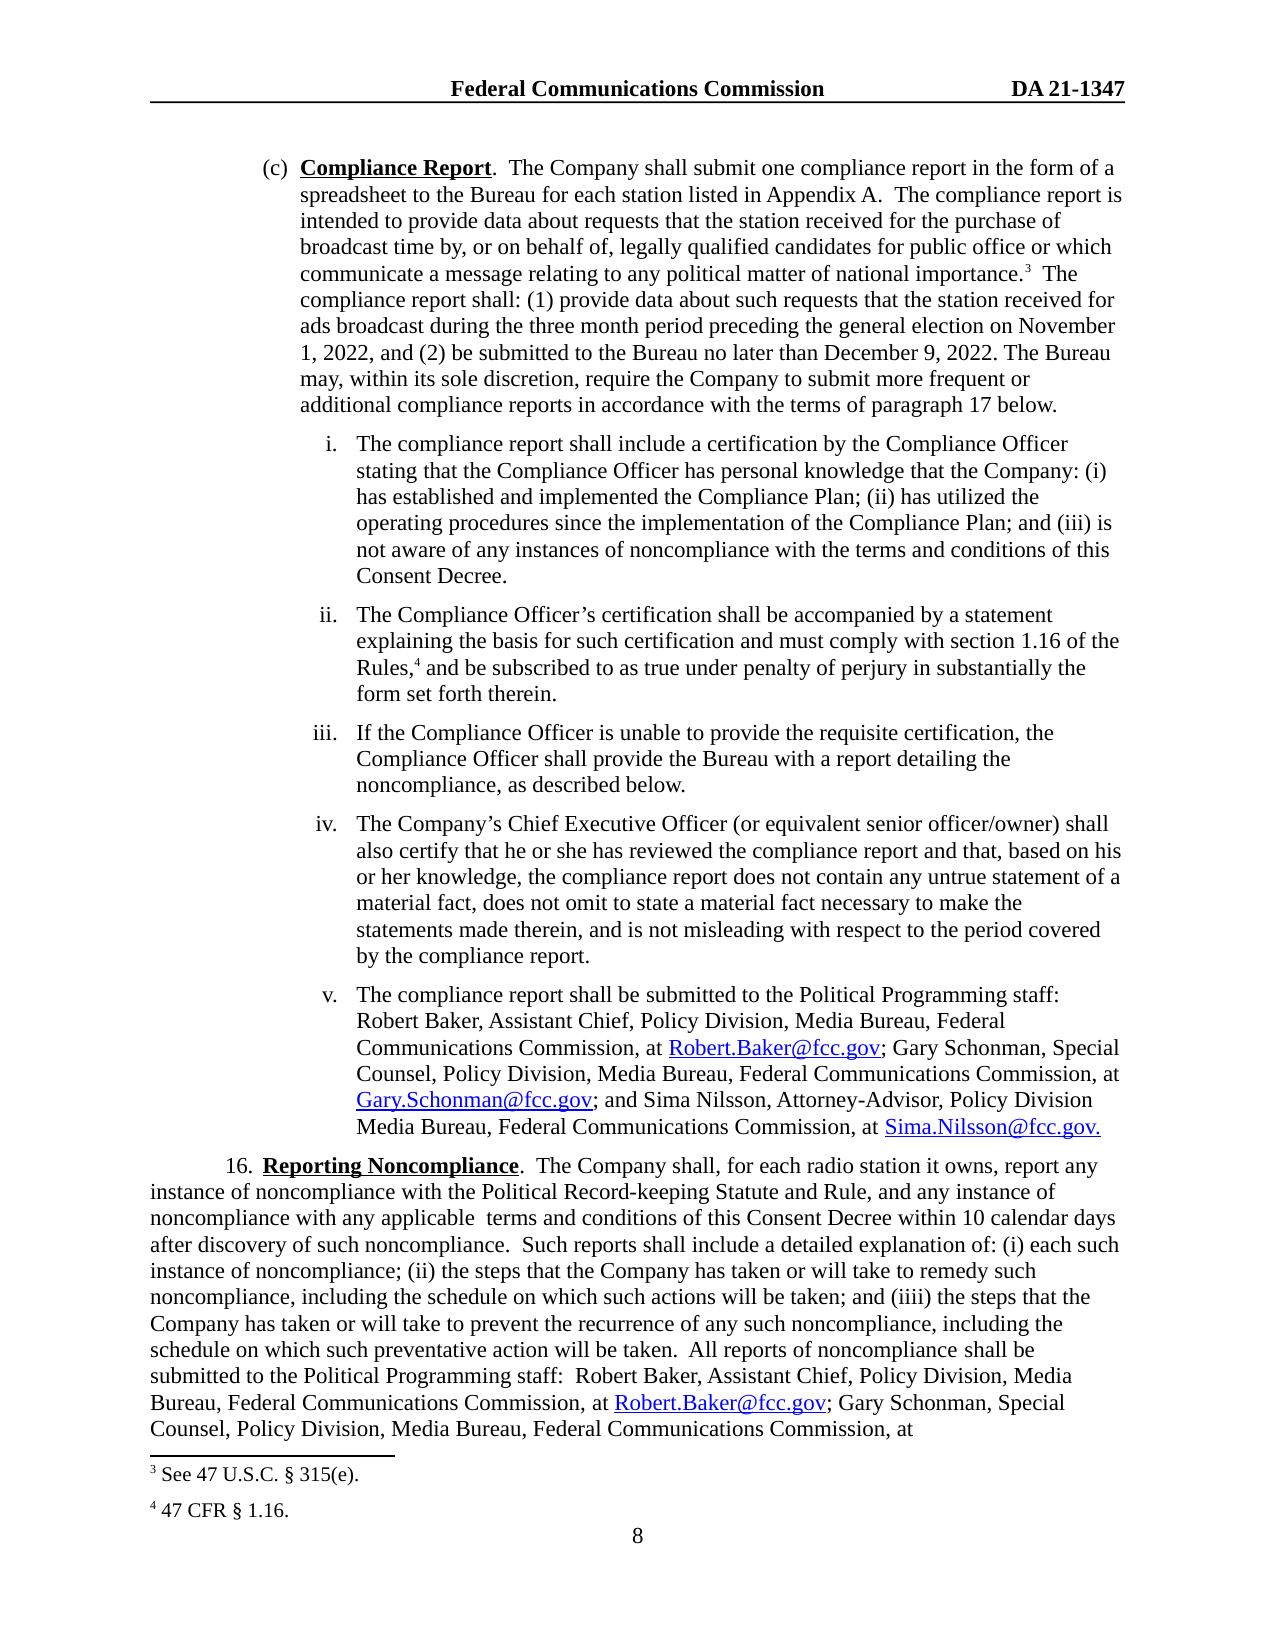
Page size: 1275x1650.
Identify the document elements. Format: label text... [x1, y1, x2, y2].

subtitle The compliance report shall include a certification by the Compliance Officer stating that the Compliance Officer has personal knowledge that the Company: (i) has established and implemented the Compliance Plan; (ii) has utilized the operating procedures since the implementation of the Compliance Plan; and (iii) is not aware of any instances of noncompliance with the terms and conditions of this Consent Decree. [337, 430, 1125, 588]
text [150, 1152, 1125, 1442]
subtitle The compliance report shall be submitted to the Political Programming staff: Robert Baker, Assistant Chief, Policy Division, Media Bureau, Federal Communications Commission, at Robert.Baker@fcc.gov; Gary Schonman, Special Counsel, Policy Division, Media Bureau, Federal Communications Commission, at Gary.Schonman@fcc.gov; and Sima Nilsson, Attorney-Advisor, Policy Division Media Bureau, Federal Communications Commission, at Sima.Nilsson@fcc.gov. [337, 981, 1125, 1139]
list Compliance Report. The Company shall submit one compliance report in the form of a spreadsheet to the Bureau for each station listed in Appendix A. The compliance report is intended to provide data about requests that the station received for the purchase of broadcast time by, or on behalf of, legally qualified candidates for public office or which communicate a message relating to any political matter of national importance. The compliance report shall: (1) provide data about such requests that the station received for ads broadcast during the three month period preceding the general election on November 1, 2022, and (2) be submitted to the Bureau no later than December 9, 2022. The Bureau may, within its sole discretion, require the Company to submit more frequent or additional compliance reports in accordance with the terms of paragraph 17 below. [262, 154, 1125, 418]
subtitle The Company’s Chief Executive Officer (or equivalent senior officer/owner) shall also certify that he or she has reviewed the compliance report and that, based on his or her knowledge, the compliance report does not contain any untrue statement of a material fact, does not omit to state a material fact necessary to make the statements made therein, and is not misleading with respect to the period covered by the compliance report. [337, 810, 1125, 968]
subtitle If the Compliance Officer is unable to provide the requisite certification, the Compliance Officer shall provide the Bureau with a report detailing the noncompliance, as described below. [337, 719, 1125, 798]
subtitle The Compliance Officer’s certification shall be accompanied by a statement explaining the basis for such certification and must comply with section 1.16 of the Rules, and be subscribed to as true under penalty of perjury in substantially the form set forth therein. [337, 601, 1125, 706]
